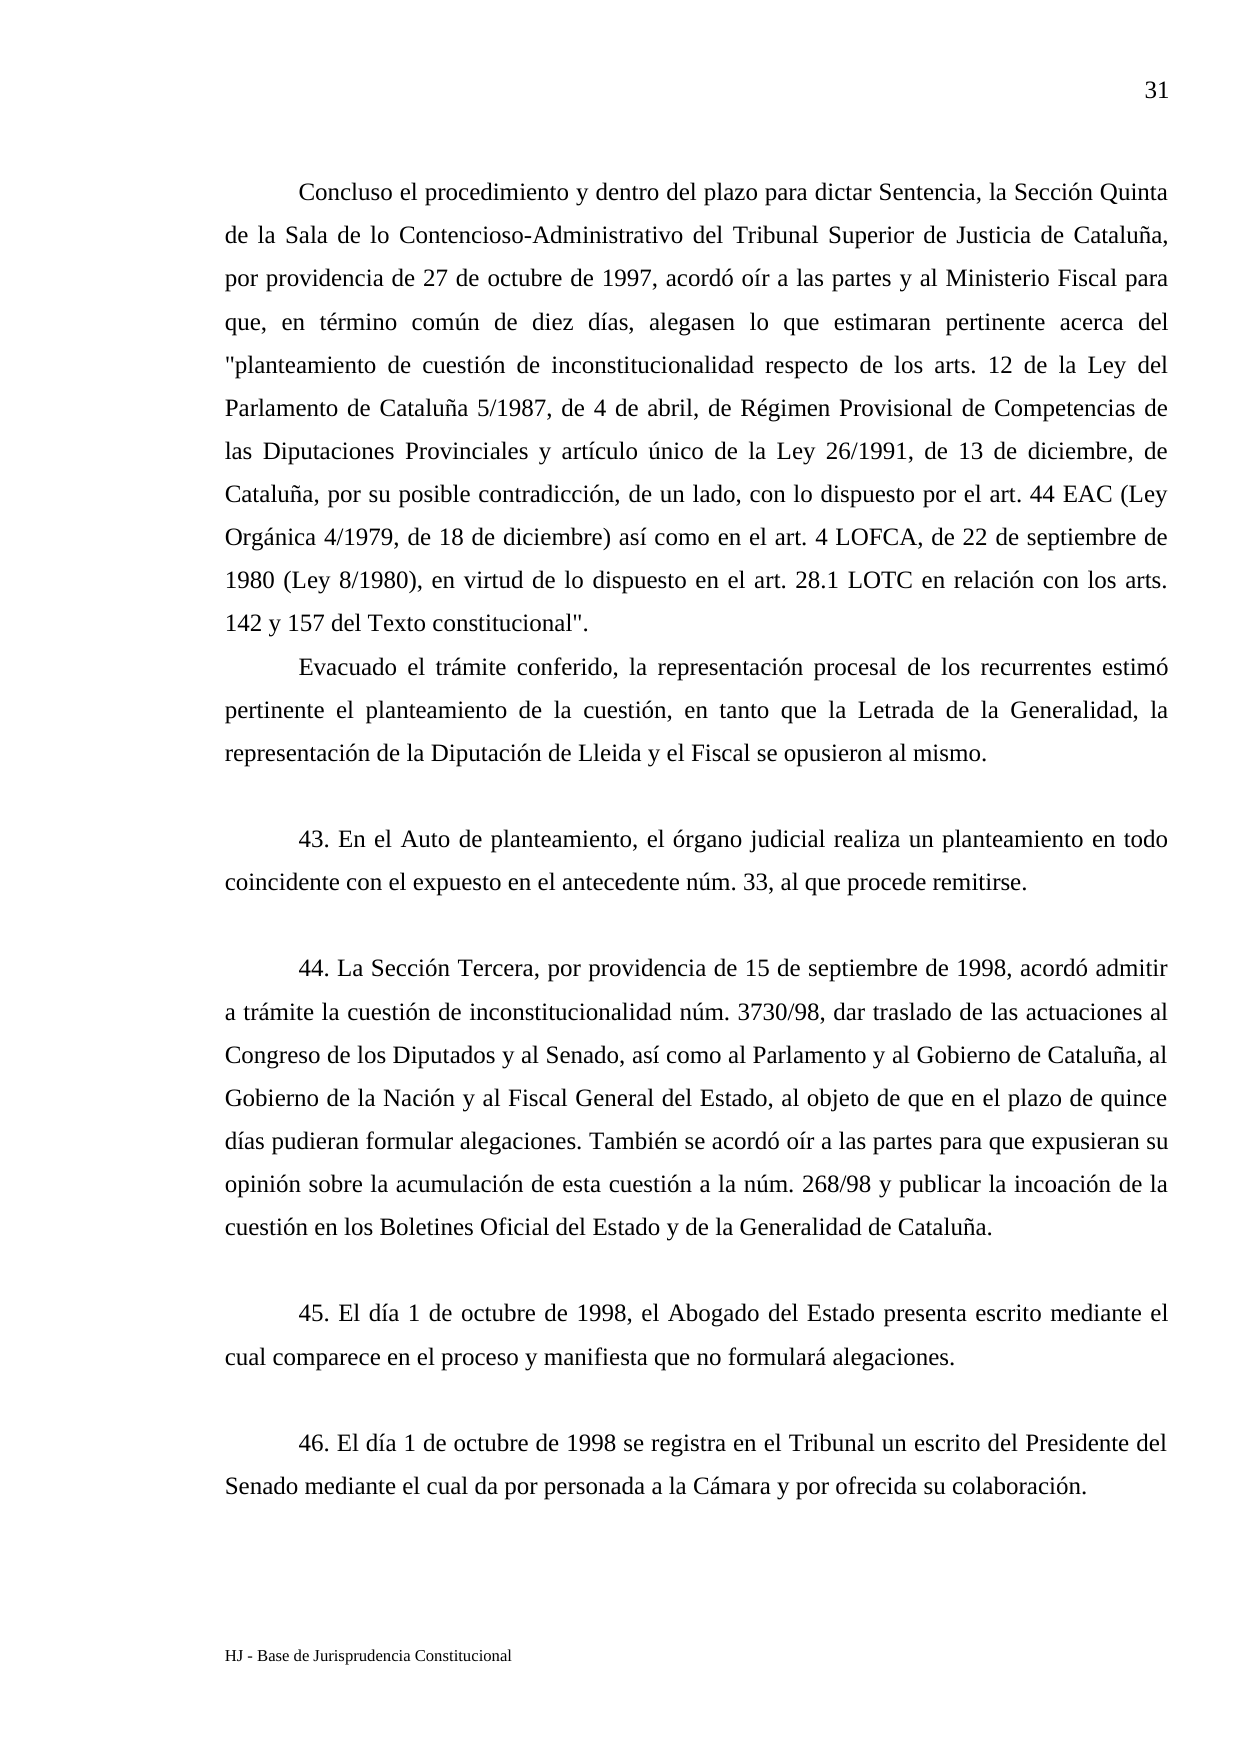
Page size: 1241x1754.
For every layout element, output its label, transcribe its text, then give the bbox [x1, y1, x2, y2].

text 46. El día 1 de octubre de 1998 se registra en el Tribunal un escrito del Presidente del Senado mediante el cual da por personada a la Cámara y por ofrecida su colaboración. [224, 1428, 1169, 1500]
text 44. La Sección Tercera, por providencia de 15 de septiembre de 1998, acordó admitir a trámite la cuestión de inconstitucionalidad núm. 3730/98, dar traslado de las actuaciones al Congreso de los Diputados y al Senado, así como al Parlamento y al Gobierno de Cataluña, al Gobierno de la Nación y al Fiscal General del Estado, al objeto de que en el plazo de quince días pudieran formular alegaciones. También se acordó oír a las partes para que expusieran su opinión sobre la acumulación de esta cuestión a la núm. 268/98 y publicar la incoación de la cuestión en los Boletines Oficial del Estado y de la Generalidad de Cataluña. [224, 953, 1169, 1241]
text 45. El día 1 de octubre de 1998, el Abogado del Estado presenta escrito mediante el cual comparece en el proceso y manifiesta que no formulará alegaciones. [224, 1298, 1169, 1370]
text Concluso el procedimiento y dentro del plazo para dictar Sentencia, la Sección Quinta de la Sala de lo Contencioso-Administrativo del Tribunal Superior de Justicia de Cataluña, por providencia de 27 de octubre de 1997, acordó oír a las partes y al Ministerio Fiscal para que, en término común de diez días, alegasen lo que estimaran pertinente acerca del "planteamiento de cuestión de inconstitucionalidad respecto de los arts. 12 de la Ley del Parlamento de Cataluña 5/1987, de 4 de abril, de Régimen Provisional de Competencias de las Diputaciones Provinciales y artículo único de la Ley 26/1991, de 13 de diciembre, de Cataluña, por su posible contradicción, de un lado, con lo dispuesto por el art. 44 EAC (Ley Orgánica 4/1979, de 18 de diciembre) así como en el art. 4 LOFCA, de 22 de septiembre de 1980 (Ley 8/1980), en virtud de lo dispuesto en el art. 28.1 LOTC en relación con los arts. 142 y 157 del Texto constitucional". [224, 177, 1169, 637]
text 43. En el Auto de planteamiento, el órgano judicial realiza un planteamiento en todo coincidente con el expuesto en el antecedente núm. 33, al que procede remitirse. [224, 824, 1169, 896]
text Evacuado el trámite conferido, la representación procesal de los recurrentes estimó pertinente el planteamiento de la cuestión, en tanto que la Letrada de la Generalidad, la representación de la Diputación de Lleida y el Fiscal se opusieron al mismo. [224, 652, 1169, 767]
